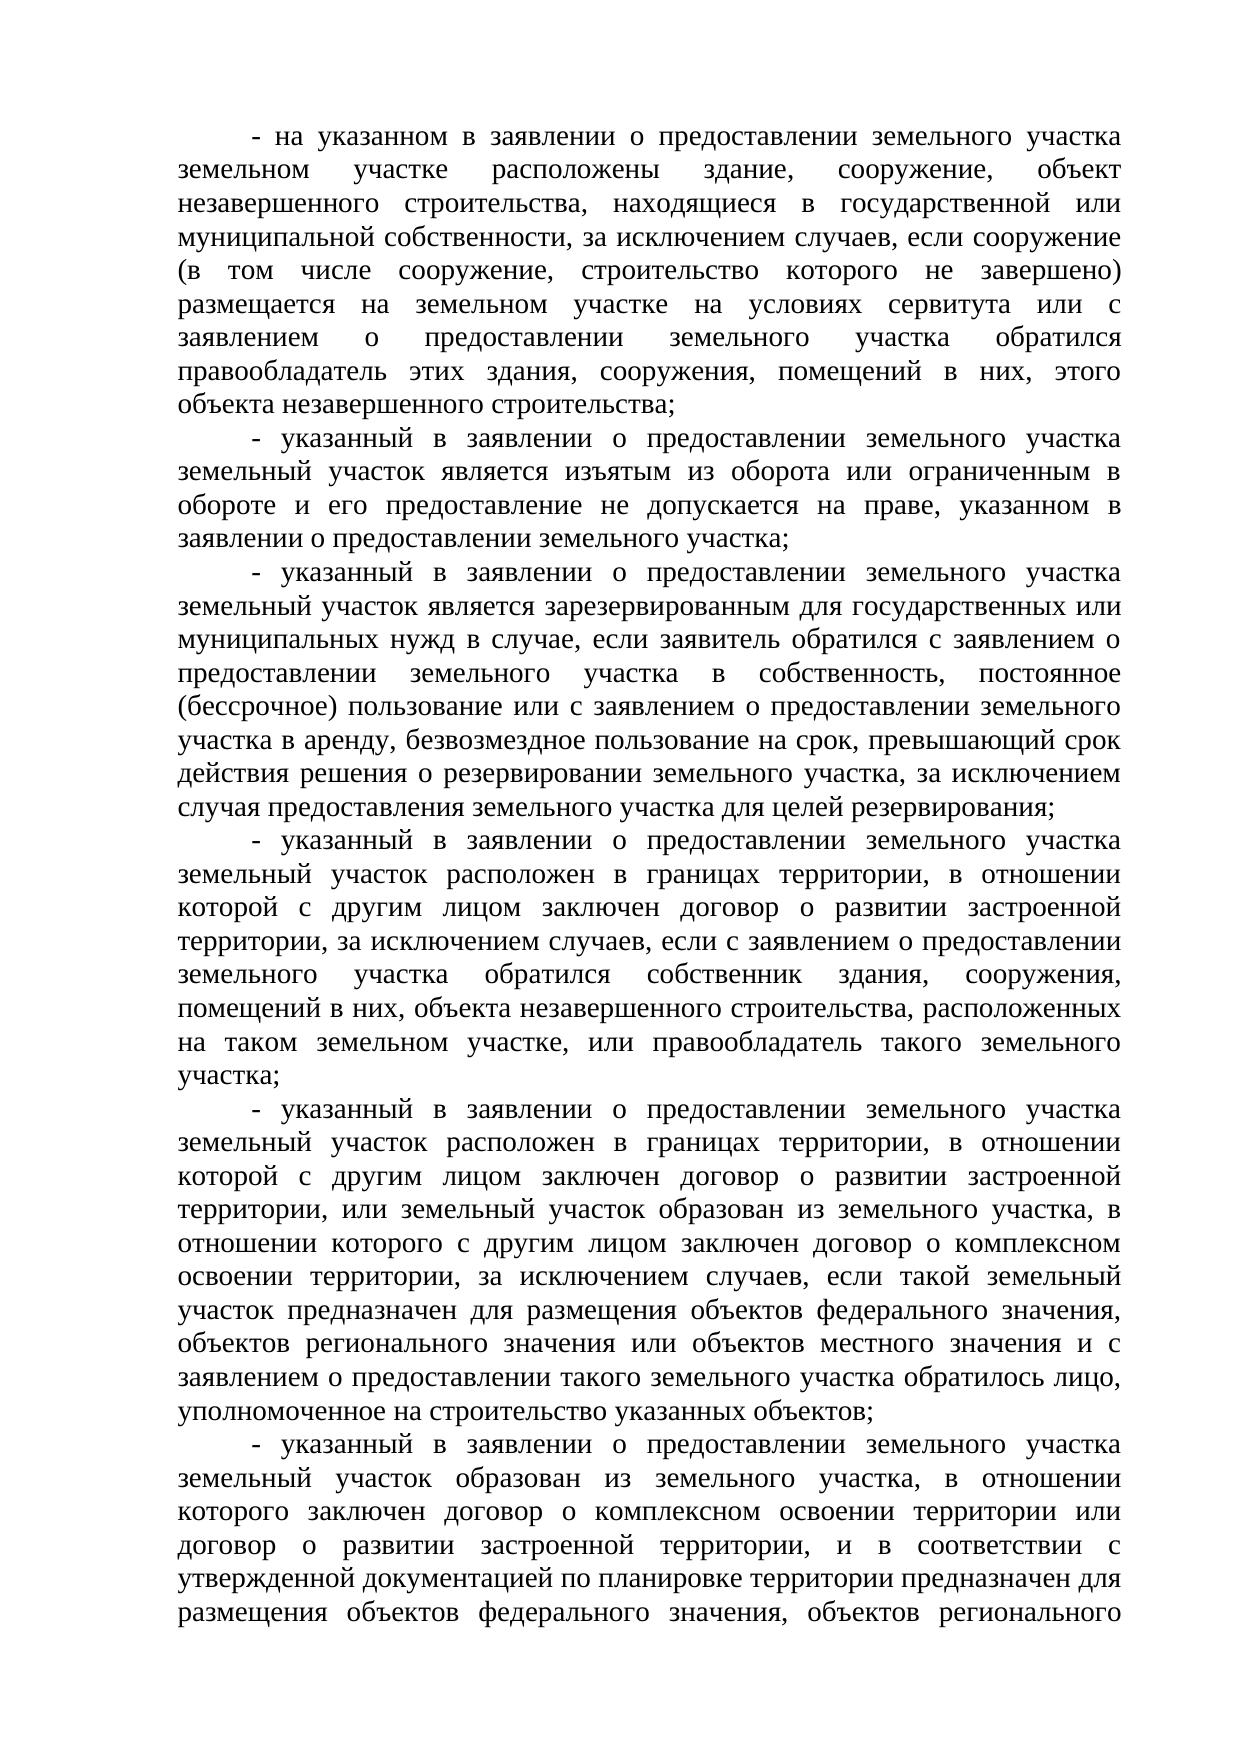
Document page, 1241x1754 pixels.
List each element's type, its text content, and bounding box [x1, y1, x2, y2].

text - указанный в заявлении о предоставлении земельного участка земельный участок является изъятым из оборота или ограниченным в обороте и его предоставление не допускается на праве, указанном в заявлении о предоставлении земельного участка; [177, 420, 1122, 554]
text - указанный в заявлении о предоставлении земельного участка земельный участок расположен в границах территории, в отношении которой с другим лицом заключен договор о развитии застроенной территории, или земельный участок образован из земельного участка, в отношении которого с другим лицом заключен договор о комплексном освоении территории, за исключением случаев, если такой земельный участок предназначен для размещения объектов федерального значения, объектов регионального значения или объектов местного значения и с заявлением о предоставлении такого земельного участка обратилось лицо, уполномоченное на строительство указанных объектов; [177, 1091, 1122, 1426]
text - указанный в заявлении о предоставлении земельного участка земельный участок расположен в границах территории, в отношении которой с другим лицом заключен договор о развитии застроенной территории, за исключением случаев, если с заявлением о предоставлении земельного участка обратился собственник здания, сооружения, помещений в них, объекта незавершенного строительства, расположенных на таком земельном участке, или правообладатель такого земельного участка; [177, 822, 1122, 1091]
text - указанный в заявлении о предоставлении земельного участка земельный участок является зарезервированным для государственных или муниципальных нужд в случае, если заявитель обратился с заявлением о предоставлении земельного участка в собственность, постоянное (бессрочное) пользование или с заявлением о предоставлении земельного участка в аренду, безвозмездное пользование на срок, превышающий срок действия решения о резервировании земельного участка, за исключением случая предоставления земельного участка для целей резервирования; [177, 554, 1122, 822]
text - на указанном в заявлении о предоставлении земельного участка земельном участке расположены здание, сооружение, объект незавершенного строительства, находящиеся в государственной или муниципальной собственности, за исключением случаев, если сооружение (в том числе сооружение, строительство которого не завершено) размещается на земельном участке на условиях сервитута или с заявлением о предоставлении земельного участка обратился правообладатель этих здания, сооружения, помещений в них, этого объекта незавершенного строительства; [177, 118, 1122, 420]
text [177, 1426, 1122, 1627]
